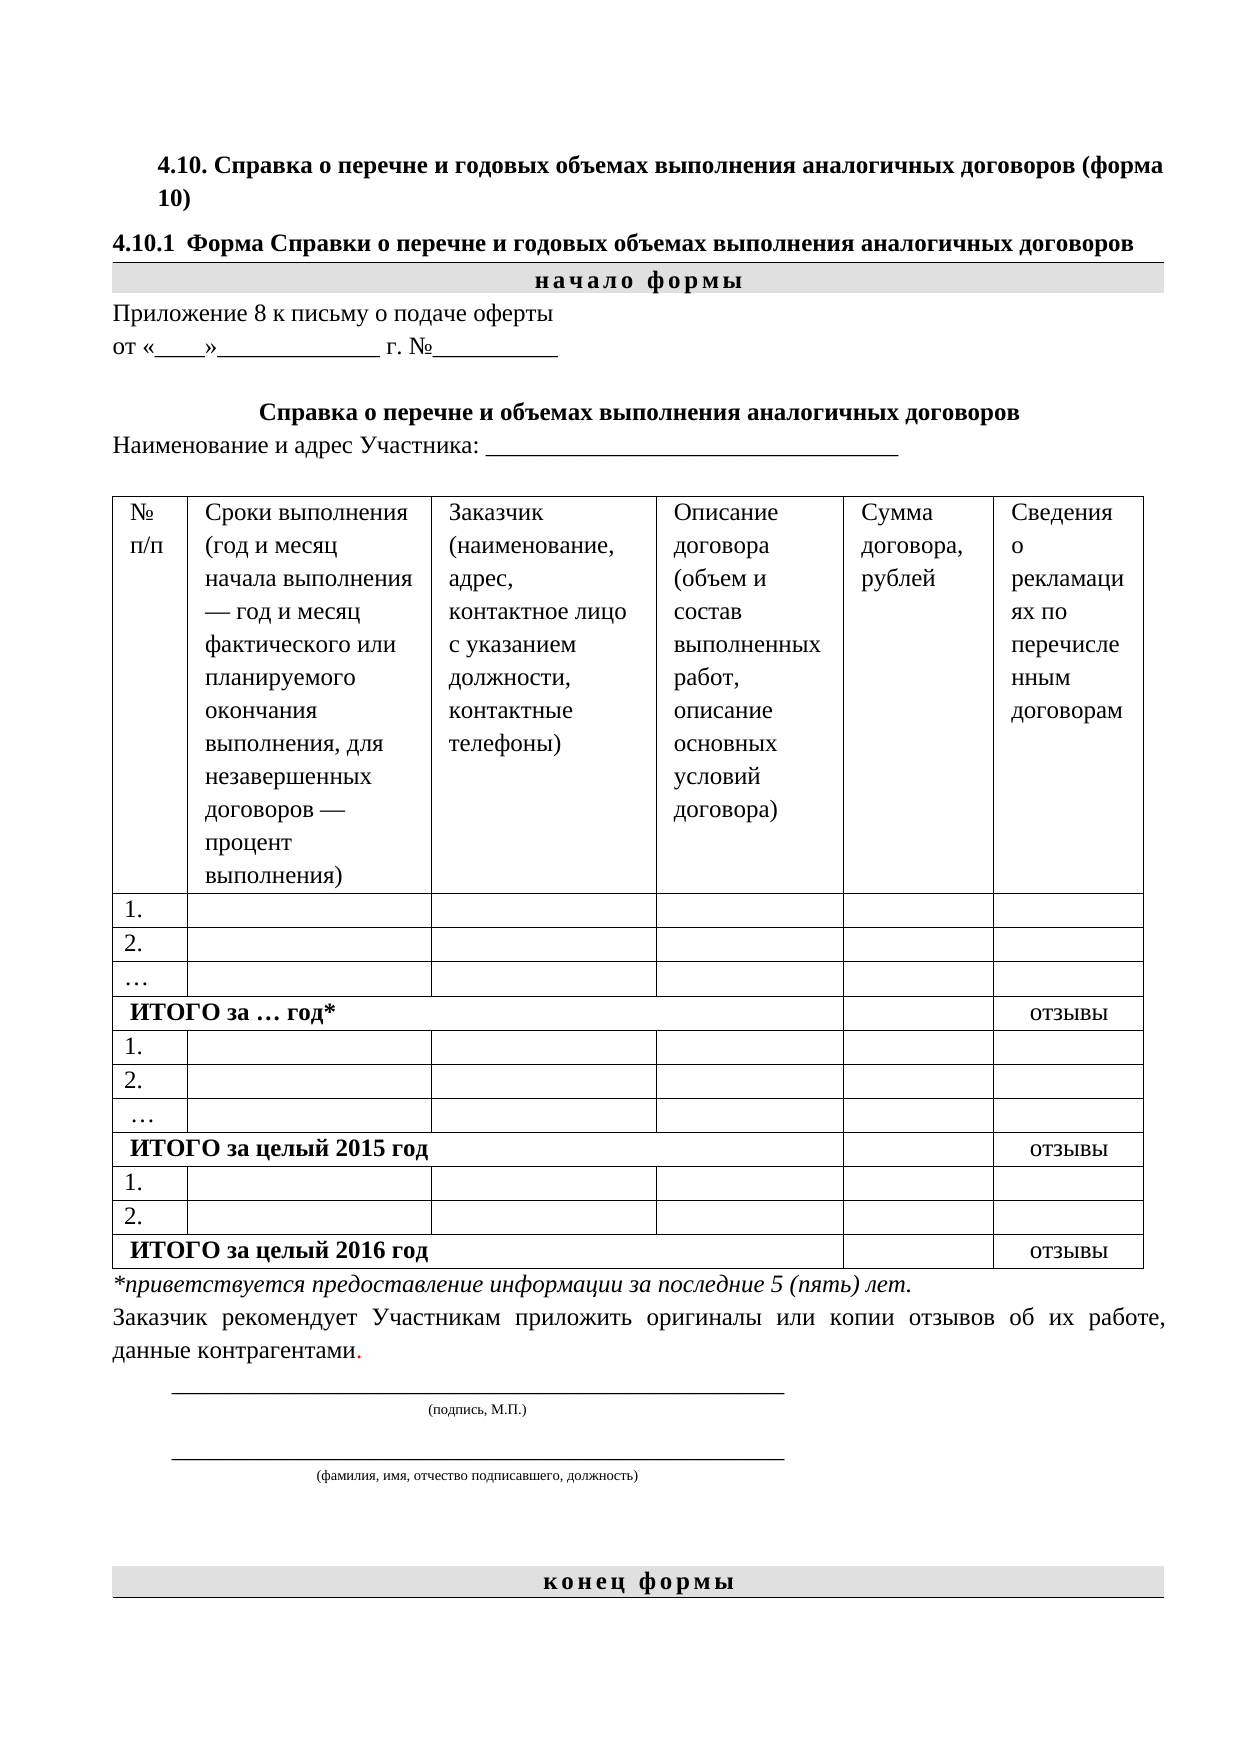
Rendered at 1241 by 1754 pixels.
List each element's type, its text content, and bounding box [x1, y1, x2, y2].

table_cell [432, 928, 656, 961]
table_cell [657, 1031, 843, 1064]
table_cell [432, 962, 656, 996]
table_cell [844, 962, 993, 996]
table_cell [844, 1065, 993, 1098]
table_cell [994, 1099, 1143, 1132]
table_cell отзывы [994, 1235, 1143, 1268]
subtitle 4.10. Справка о перечне и годовых объемах выполнения аналогичных договоров (форма 10) [157, 150, 1167, 212]
table_cell [844, 1235, 993, 1268]
table_cell [432, 1065, 656, 1098]
table_cell [994, 1167, 1143, 1200]
text Справка о перечне и объемах выполнения аналогичных договоров [112, 397, 1167, 426]
table_cell [994, 894, 1143, 927]
table_cell [994, 928, 1143, 961]
table_cell [657, 1167, 843, 1200]
table_cell [432, 1167, 656, 1200]
table_cell [657, 962, 843, 996]
table_cell [188, 962, 431, 996]
table_cell … [113, 1099, 187, 1132]
table_cell [657, 894, 843, 927]
table_header Сумма договора, рублей [844, 497, 993, 893]
text _________________________________________________ [112, 1368, 1167, 1397]
table_cell [188, 1099, 431, 1132]
table_cell [657, 928, 843, 961]
table_cell ИТОГО за … год* [113, 997, 843, 1030]
table_cell [844, 1201, 993, 1234]
table_cell [188, 1065, 431, 1098]
table_cell [113, 1201, 187, 1234]
table_cell … [113, 962, 187, 996]
table_cell [113, 1167, 187, 1200]
table_cell [188, 1167, 431, 1200]
table_cell [188, 1201, 431, 1234]
table_cell [188, 1031, 431, 1064]
text Наименование и адрес Участника: _________________________________ [112, 430, 1167, 458]
table_cell [844, 1133, 993, 1166]
table_cell [188, 928, 431, 961]
table_cell [657, 1065, 843, 1098]
table_cell [432, 1201, 656, 1234]
text *приветствуется предоставление информации за последние 5 (пять) лет. [112, 1269, 1167, 1298]
text (фамилия, имя, отчество подписавшего, должность) [112, 1467, 783, 1496]
table_cell отзывы [994, 1133, 1143, 1166]
table_cell [657, 1201, 843, 1234]
table_cell [113, 928, 187, 961]
table_cell [844, 1031, 993, 1064]
table_cell [844, 1099, 993, 1132]
table_header Заказчик (наименование, адрес, контактное лицо с указанием должности, контактные телефоны) [432, 497, 656, 893]
table_header № п/п [113, 497, 187, 893]
table_cell [994, 962, 1143, 996]
table_cell [994, 1031, 1143, 1064]
list Форма Справки о перечне и годовых объемах выполнения аналогичных договоров [112, 228, 1167, 257]
table_cell [188, 894, 431, 927]
text Заказчик рекомендует Участникам приложить оригиналы или копии отзывов об их работе, данные контрагентами. [112, 1302, 1167, 1364]
table_header Сведения о рекламациях по перечисленным договорам [994, 497, 1143, 893]
table_cell [432, 894, 656, 927]
table_cell отзывы [994, 997, 1143, 1030]
table_header Описание договора (объем и состав выполненных работ, описание основных условий договора) [657, 497, 843, 893]
table_header Сроки выполнения (год и месяц начала выполнения — год и месяц фактического или планируемого окончания выполнения, для незавершенных договоров — процент выполнения) [188, 497, 431, 893]
table_cell [994, 1201, 1143, 1234]
table_cell [844, 1167, 993, 1200]
table_cell [113, 1031, 187, 1064]
text (подпись, М.П.) [112, 1401, 783, 1430]
table_cell [844, 928, 993, 961]
table_cell [113, 1065, 187, 1098]
table_cell [113, 894, 187, 927]
table_cell [657, 1099, 843, 1132]
text Приложение 8 к письму о подаче оферты от «____»_____________ г. №__________ [112, 298, 1167, 359]
table_cell [844, 997, 993, 1030]
table_cell ИТОГО за целый 2015 год [113, 1133, 843, 1166]
text начало формы [112, 263, 1164, 293]
table_cell ИТОГО за целый 2016 год [113, 1235, 843, 1268]
table_cell [994, 1065, 1143, 1098]
table_cell [432, 1099, 656, 1132]
text конец формы [112, 1566, 1164, 1598]
table_cell [432, 1031, 656, 1064]
table_cell [844, 894, 993, 927]
text _________________________________________________ [112, 1434, 1167, 1463]
